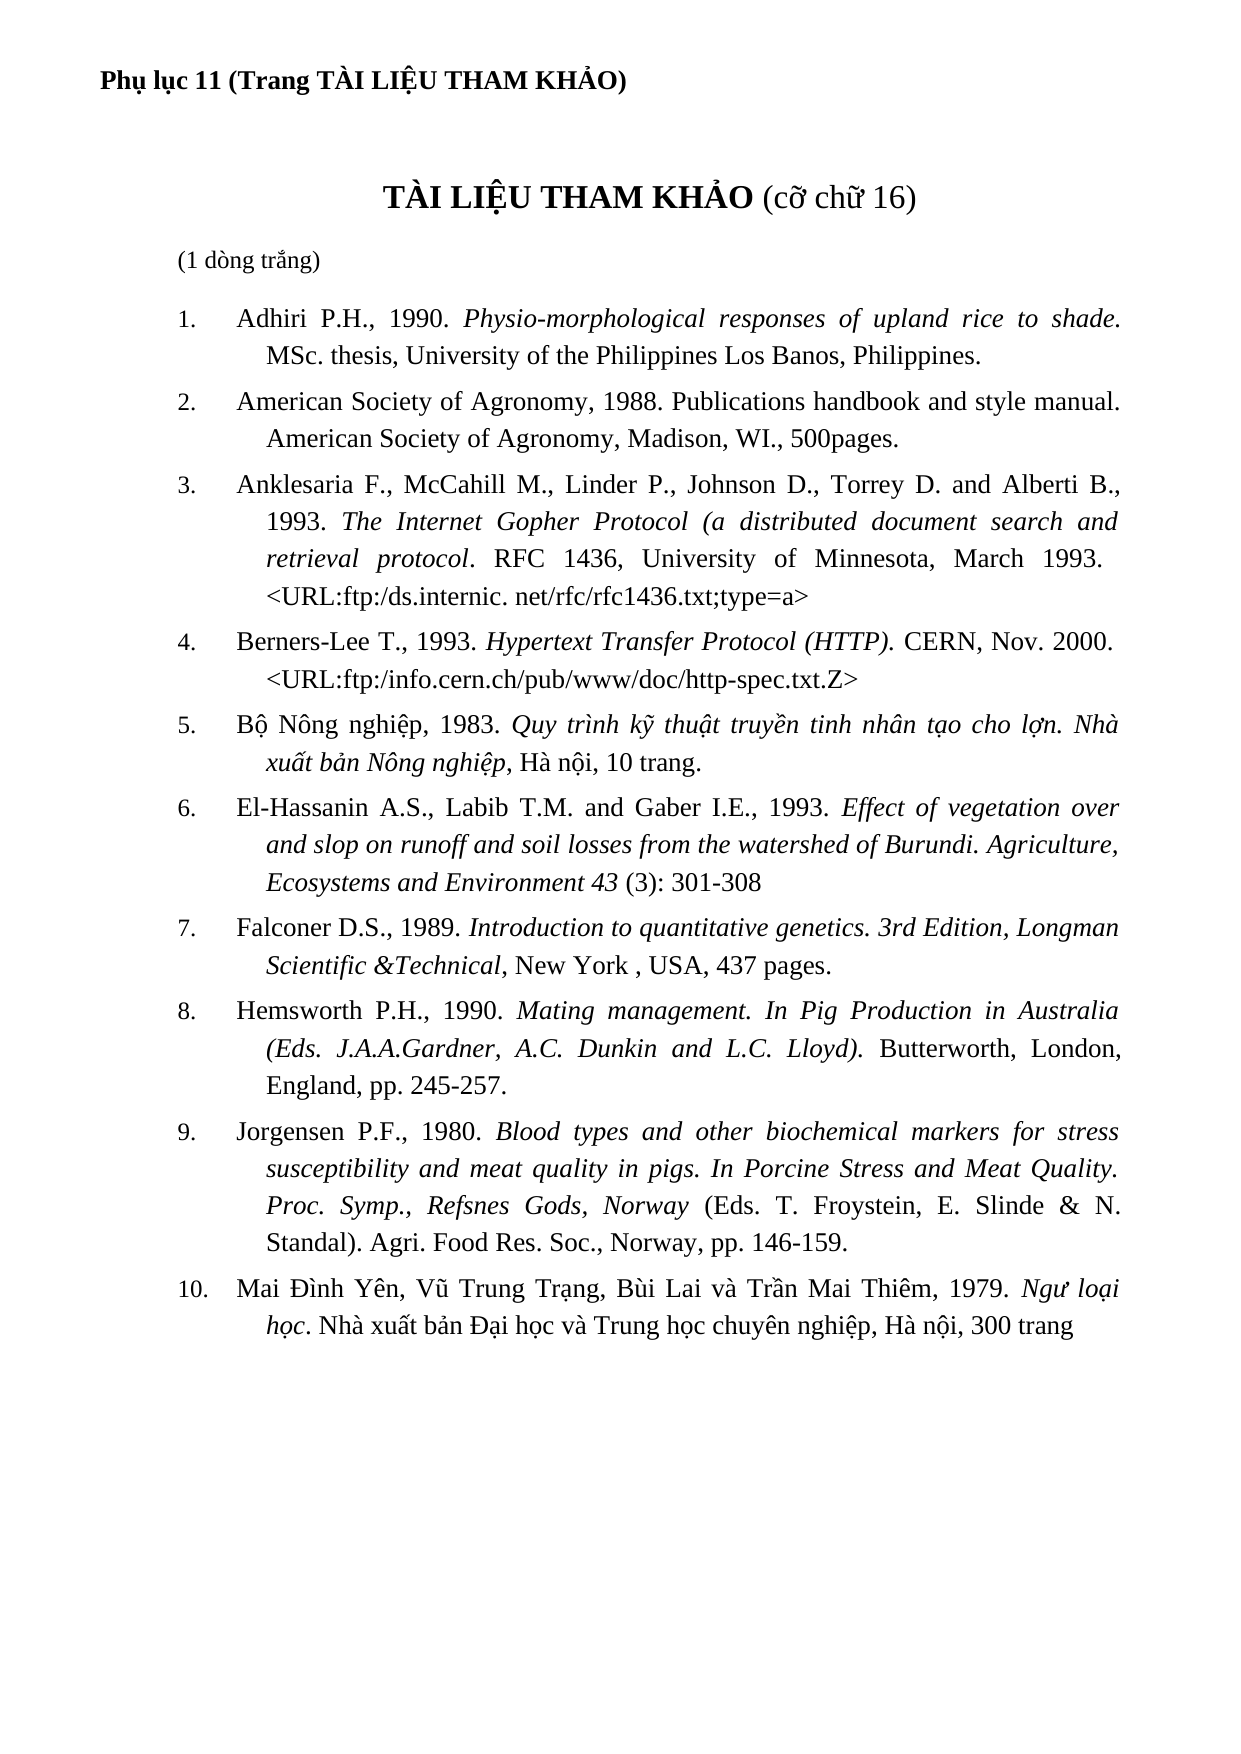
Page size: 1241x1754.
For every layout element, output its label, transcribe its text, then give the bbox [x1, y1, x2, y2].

list Jorgensen P.F., 1980. Blood types and other biochemical markers for stress susceptibility and meat quality in pigs. In Porcine Stress and Meat Quality. Proc. Symp., Refsnes Gods, Norway (Eds. T. Froystein, E. Slinde & N. Standal). Agri. Food Res. Soc., Norway, pp. 146-159. [177, 1114, 1122, 1258]
list American Society of Agronomy, 1988. Publications handbook and style manual. American Society of Agronomy, Madison, WI., 500pages. [177, 385, 1122, 453]
list El-Hassanin A.S., Labib T.M. and Gaber I.E., 1993. Effect of vegetation over and slop on runoff and soil losses from the watershed of Burundi. Agriculture, Ecosystems and Environment 43 (3): 301-308 [177, 791, 1122, 897]
list Adhiri P.H., 1990. Physio-morphological responses of upland rice to shade. MSc. thesis, University of the Philippines Los Banos, Philippines. [177, 302, 1122, 371]
list Bộ Nông nghiệp, 1983. Quy trình kỹ thuật truyền tinh nhân tạo cho lợn. Nhà xuất bản Nông nghiệp, Hà nội, 10 trang. [177, 708, 1122, 777]
text (1 dòng trắng) [177, 245, 1122, 273]
list Hemsworth P.H., 1990. Mating management. In Pig Production in Australia (Eds. J.A.A.Gardner, A.C. Dunkin and L.C. Lloyd). Butterworth, London, England, pp. 245-257. [177, 994, 1122, 1100]
subtitle TÀI LIỆU THAM KHẢO (cỡ chữ 16) [177, 177, 1122, 216]
list Berners-Lee T., 1993. Hypertext Transfer Protocol (HTTP). CERN, Nov. 2000. <URL:ftp:/info.cern.ch/pub/www/doc/http-spec.txt.Z> [177, 625, 1122, 694]
list Anklesaria F., McCahill M., Linder P., Johnson D., Torrey D. and Alberti B., 1993. The Internet Gopher Protocol (a distributed document search and retrieval protocol. RFC 1436, University of Minnesota, March 1993. <URL:ftp:/ds.internic. net/rfc/rfc1436.txt;type=a> [177, 468, 1122, 611]
list Falconer D.S., 1989. Introduction to quantitative genetics. 3rd Edition, Longman Scientific &Technical, New York , USA, 437 pages. [177, 911, 1122, 980]
list Mai Đình Yên, Vũ Trung Trạng, Bùi Lai và Trần Mai Thiêm, 1979. Ngư loại học. Nhà xuất bản Đại học và Trung học chuyên nghiệp, Hà nội, 300 trang [177, 1272, 1122, 1341]
